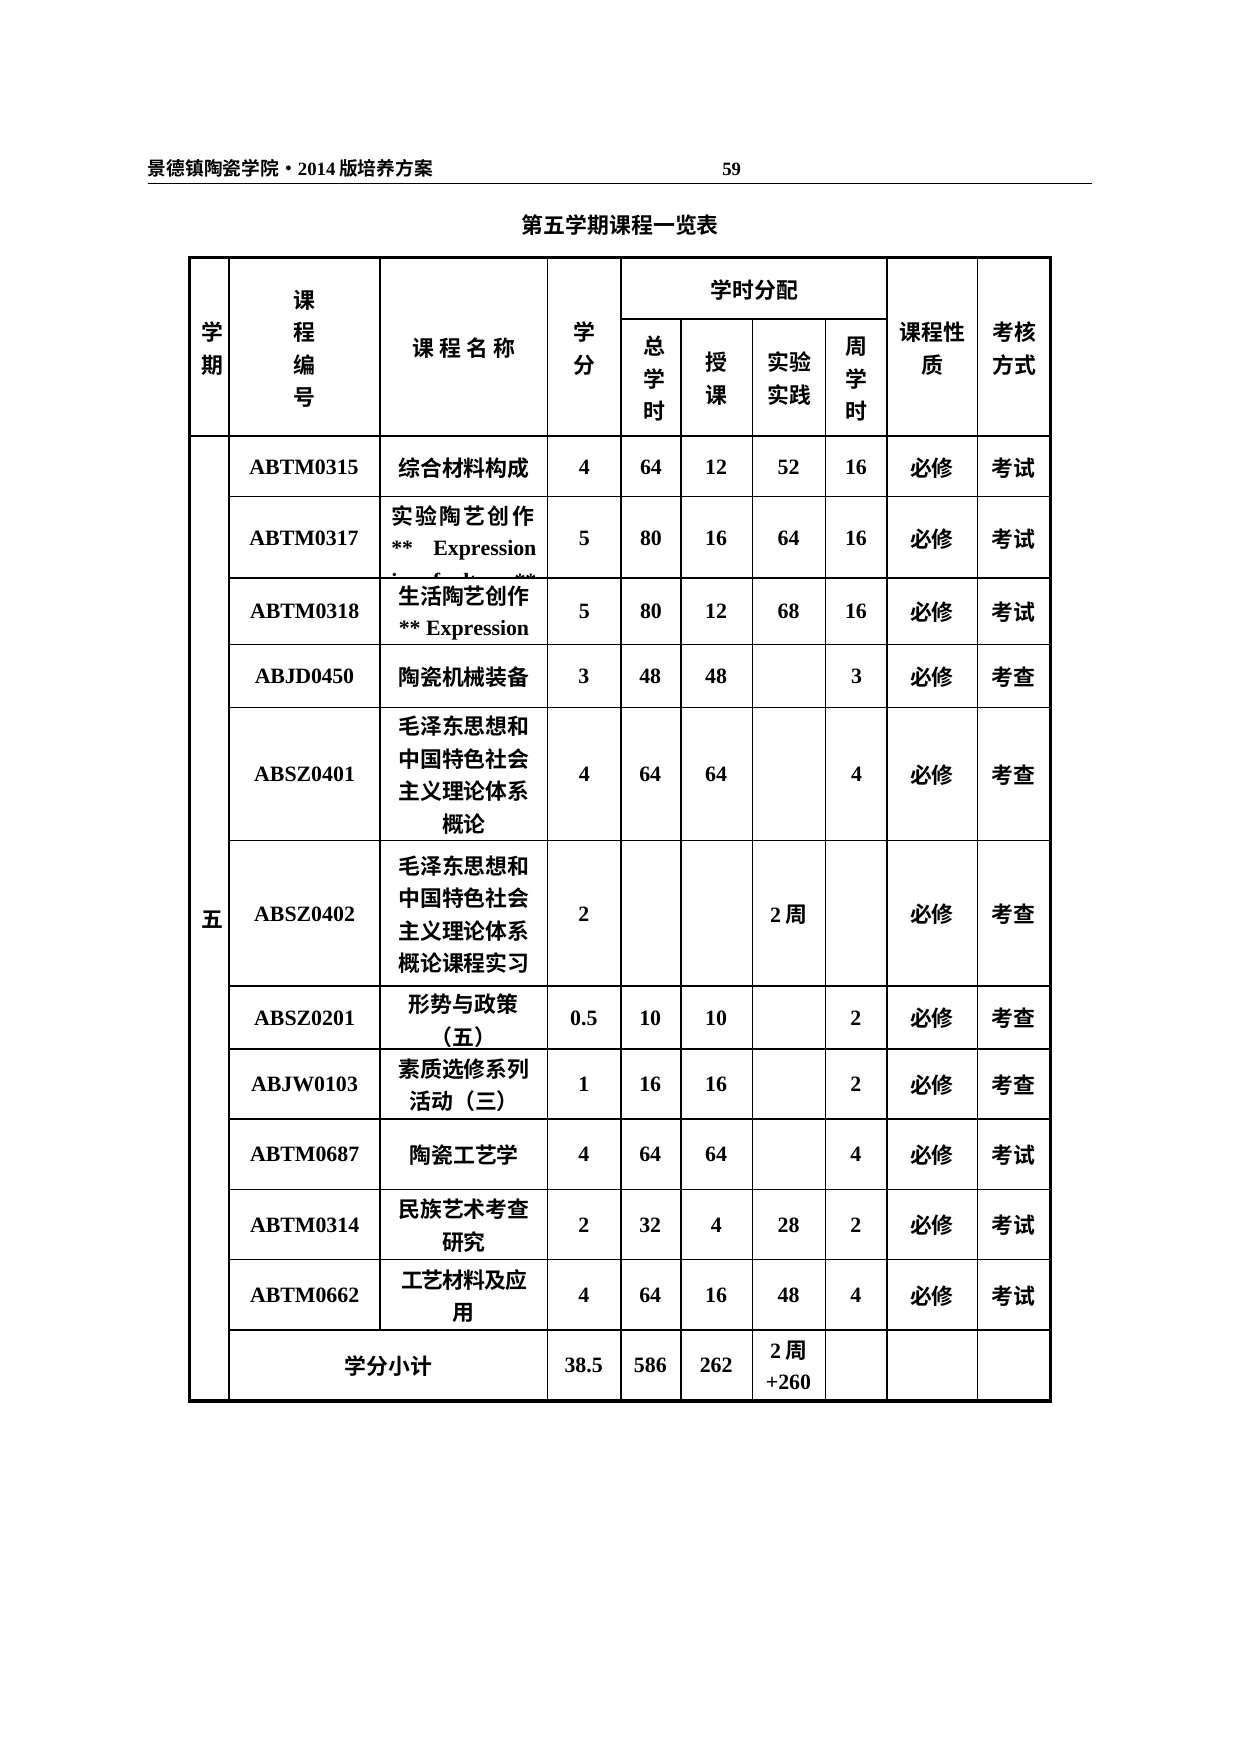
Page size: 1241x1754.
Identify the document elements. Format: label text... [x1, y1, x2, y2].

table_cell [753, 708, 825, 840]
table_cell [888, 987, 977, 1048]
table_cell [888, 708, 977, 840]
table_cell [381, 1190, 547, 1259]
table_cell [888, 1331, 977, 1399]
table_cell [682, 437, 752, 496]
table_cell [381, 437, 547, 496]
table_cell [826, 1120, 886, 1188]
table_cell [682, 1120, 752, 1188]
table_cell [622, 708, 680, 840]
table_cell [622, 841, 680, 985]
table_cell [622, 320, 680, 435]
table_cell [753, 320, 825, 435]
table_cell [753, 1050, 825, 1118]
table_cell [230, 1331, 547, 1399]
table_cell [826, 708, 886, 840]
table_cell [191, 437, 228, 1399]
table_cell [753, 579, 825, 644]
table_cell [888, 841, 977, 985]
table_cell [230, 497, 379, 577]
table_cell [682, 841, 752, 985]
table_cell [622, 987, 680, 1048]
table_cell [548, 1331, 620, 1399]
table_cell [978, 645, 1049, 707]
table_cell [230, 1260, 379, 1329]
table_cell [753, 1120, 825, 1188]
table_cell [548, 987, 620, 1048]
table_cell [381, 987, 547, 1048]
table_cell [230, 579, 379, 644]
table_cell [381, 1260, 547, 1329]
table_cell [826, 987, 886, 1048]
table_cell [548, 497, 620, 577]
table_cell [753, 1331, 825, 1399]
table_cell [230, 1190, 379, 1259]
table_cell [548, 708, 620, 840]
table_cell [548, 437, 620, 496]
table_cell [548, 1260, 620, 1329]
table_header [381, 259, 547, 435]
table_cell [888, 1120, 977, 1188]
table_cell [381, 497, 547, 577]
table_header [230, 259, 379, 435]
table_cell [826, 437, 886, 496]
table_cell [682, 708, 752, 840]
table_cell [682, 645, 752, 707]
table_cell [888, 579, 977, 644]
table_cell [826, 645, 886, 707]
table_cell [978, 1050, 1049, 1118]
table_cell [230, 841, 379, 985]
text 第五学期课程一览表 [148, 208, 1092, 240]
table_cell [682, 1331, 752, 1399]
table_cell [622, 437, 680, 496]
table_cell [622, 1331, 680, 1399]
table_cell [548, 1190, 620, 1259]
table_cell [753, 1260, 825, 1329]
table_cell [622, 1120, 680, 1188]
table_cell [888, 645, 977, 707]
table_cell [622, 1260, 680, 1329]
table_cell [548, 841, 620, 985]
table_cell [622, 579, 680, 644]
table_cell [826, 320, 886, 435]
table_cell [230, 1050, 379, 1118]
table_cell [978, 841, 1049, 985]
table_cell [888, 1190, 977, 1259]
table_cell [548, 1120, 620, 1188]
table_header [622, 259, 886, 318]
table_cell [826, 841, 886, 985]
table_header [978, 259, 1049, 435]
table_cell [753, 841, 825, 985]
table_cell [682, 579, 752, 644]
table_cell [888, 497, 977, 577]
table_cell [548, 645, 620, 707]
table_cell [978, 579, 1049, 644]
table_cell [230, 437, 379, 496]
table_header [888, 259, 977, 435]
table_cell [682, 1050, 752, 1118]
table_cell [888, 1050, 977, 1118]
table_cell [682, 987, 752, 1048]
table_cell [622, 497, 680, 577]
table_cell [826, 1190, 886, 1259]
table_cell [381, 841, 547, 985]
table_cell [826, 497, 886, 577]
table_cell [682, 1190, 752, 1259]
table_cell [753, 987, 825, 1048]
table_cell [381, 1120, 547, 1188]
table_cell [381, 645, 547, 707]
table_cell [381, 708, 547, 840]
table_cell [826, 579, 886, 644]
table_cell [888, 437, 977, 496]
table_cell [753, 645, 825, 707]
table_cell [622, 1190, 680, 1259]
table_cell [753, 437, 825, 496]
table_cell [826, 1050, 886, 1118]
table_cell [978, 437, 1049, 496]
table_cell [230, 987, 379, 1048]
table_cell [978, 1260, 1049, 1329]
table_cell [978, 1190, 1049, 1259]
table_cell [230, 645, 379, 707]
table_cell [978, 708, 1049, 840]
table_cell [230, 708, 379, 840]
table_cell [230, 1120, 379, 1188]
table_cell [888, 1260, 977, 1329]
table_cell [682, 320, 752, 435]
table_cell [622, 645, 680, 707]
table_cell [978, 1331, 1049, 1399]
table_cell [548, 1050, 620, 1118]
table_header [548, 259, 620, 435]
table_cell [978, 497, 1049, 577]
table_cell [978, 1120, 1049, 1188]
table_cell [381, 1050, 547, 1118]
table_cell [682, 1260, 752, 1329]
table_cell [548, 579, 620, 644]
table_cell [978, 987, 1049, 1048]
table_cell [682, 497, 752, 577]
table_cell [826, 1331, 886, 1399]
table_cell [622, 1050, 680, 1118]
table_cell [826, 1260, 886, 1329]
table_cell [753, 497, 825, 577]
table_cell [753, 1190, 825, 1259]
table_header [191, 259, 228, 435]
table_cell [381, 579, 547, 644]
